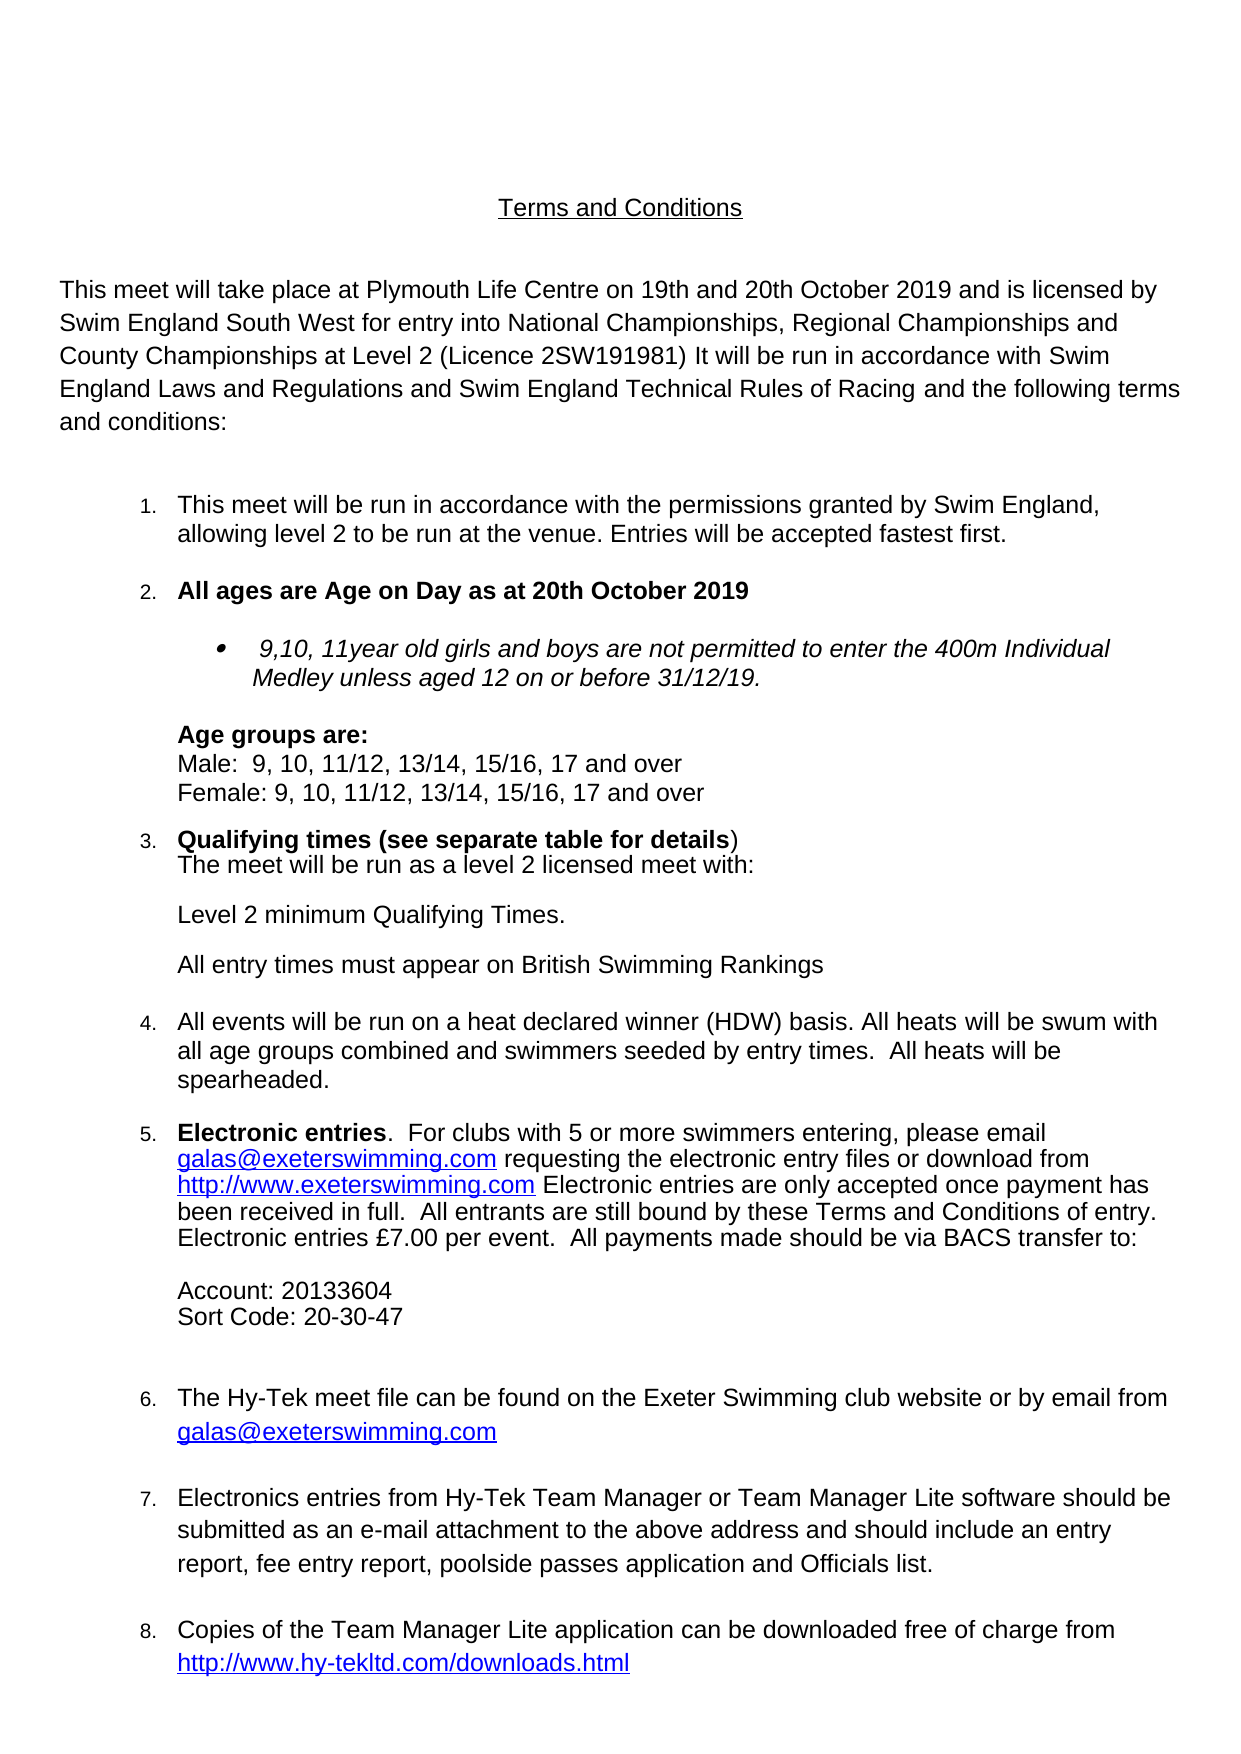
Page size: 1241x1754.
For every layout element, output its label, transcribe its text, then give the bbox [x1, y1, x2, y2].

list 9,10, 11year old girls and boys are not permitted to enter the 400m Individual Medley unless aged 12 on or before 31/12/19. [214, 634, 1181, 691]
list Electronics entries from Hy-Tek Team Manager or Team Manager Lite software should be submitted as an e-mail attachment to the above address and should include an entry report, fee entry report, poolside passes application and Officials list. [139, 1482, 1181, 1577]
text Male: 9, 10, 11/12, 13/14, 15/16, 17 and over [177, 749, 1181, 778]
list All ages are Age on Day as at 20th October 2019 [139, 576, 1181, 605]
list Electronic entries. For clubs with 5 or more swimmers entering, please email galas@exeterswimming.com requesting the electronic entry files or download from http://www.exeterswimming.com Electronic entries are only accepted once payment has been received in full. All entrants are still bound by these Terms and Conditions of entry. Electronic entries £7.00 per event. All payments made should be via BACS transfer to: [139, 1120, 1181, 1252]
text The meet will be run as a level 2 licensed meet with: [177, 853, 1181, 878]
list This meet will be run in accordance with the permissions granted by Swim England, allowing level 2 to be run at the venue. Entries will be accepted fastest first. [139, 490, 1181, 547]
list Copies of the Team Manager Lite application can be downloaded free of charge from http://www.hy-tekltd.com/downloads.html [139, 1614, 1181, 1676]
list The Hy-Tek meet file can be found on the Exeter Swimming club website or by email from galas@exeterswimming.com [139, 1383, 1181, 1445]
text Account: 20133604 [102, 1278, 1181, 1304]
text All entry times must appear on British Swimming Rankings [102, 953, 1181, 978]
text This meet will take place at Plymouth Life Centre on 19th and 20th October 2019 and is licensed by Swim England South West for entry into National Championships, Regional Championships and County Championships at Level 2 (Licence 2SW191981) It will be run in accordance with Swim England Laws and Regulations and Swim England Technical Rules of Racing and the following terms and conditions: [59, 275, 1181, 436]
text Female: 9, 10, 11/12, 13/14, 15/16, 17 and over [177, 778, 1181, 806]
text Age groups are: [177, 720, 1181, 749]
text Sort Code: 20-30-47 [102, 1304, 1181, 1331]
text Terms and Conditions [59, 193, 1181, 221]
list All events will be run on a heat declared winner (HDW) basis. All heats will be swum with all age groups combined and swimmers seeded by entry times. All heats will be spearheaded. [139, 1007, 1181, 1093]
text Level 2 minimum Qualifying Times. [102, 903, 1181, 928]
list Qualifying times (see separate table for details) [139, 828, 1181, 853]
